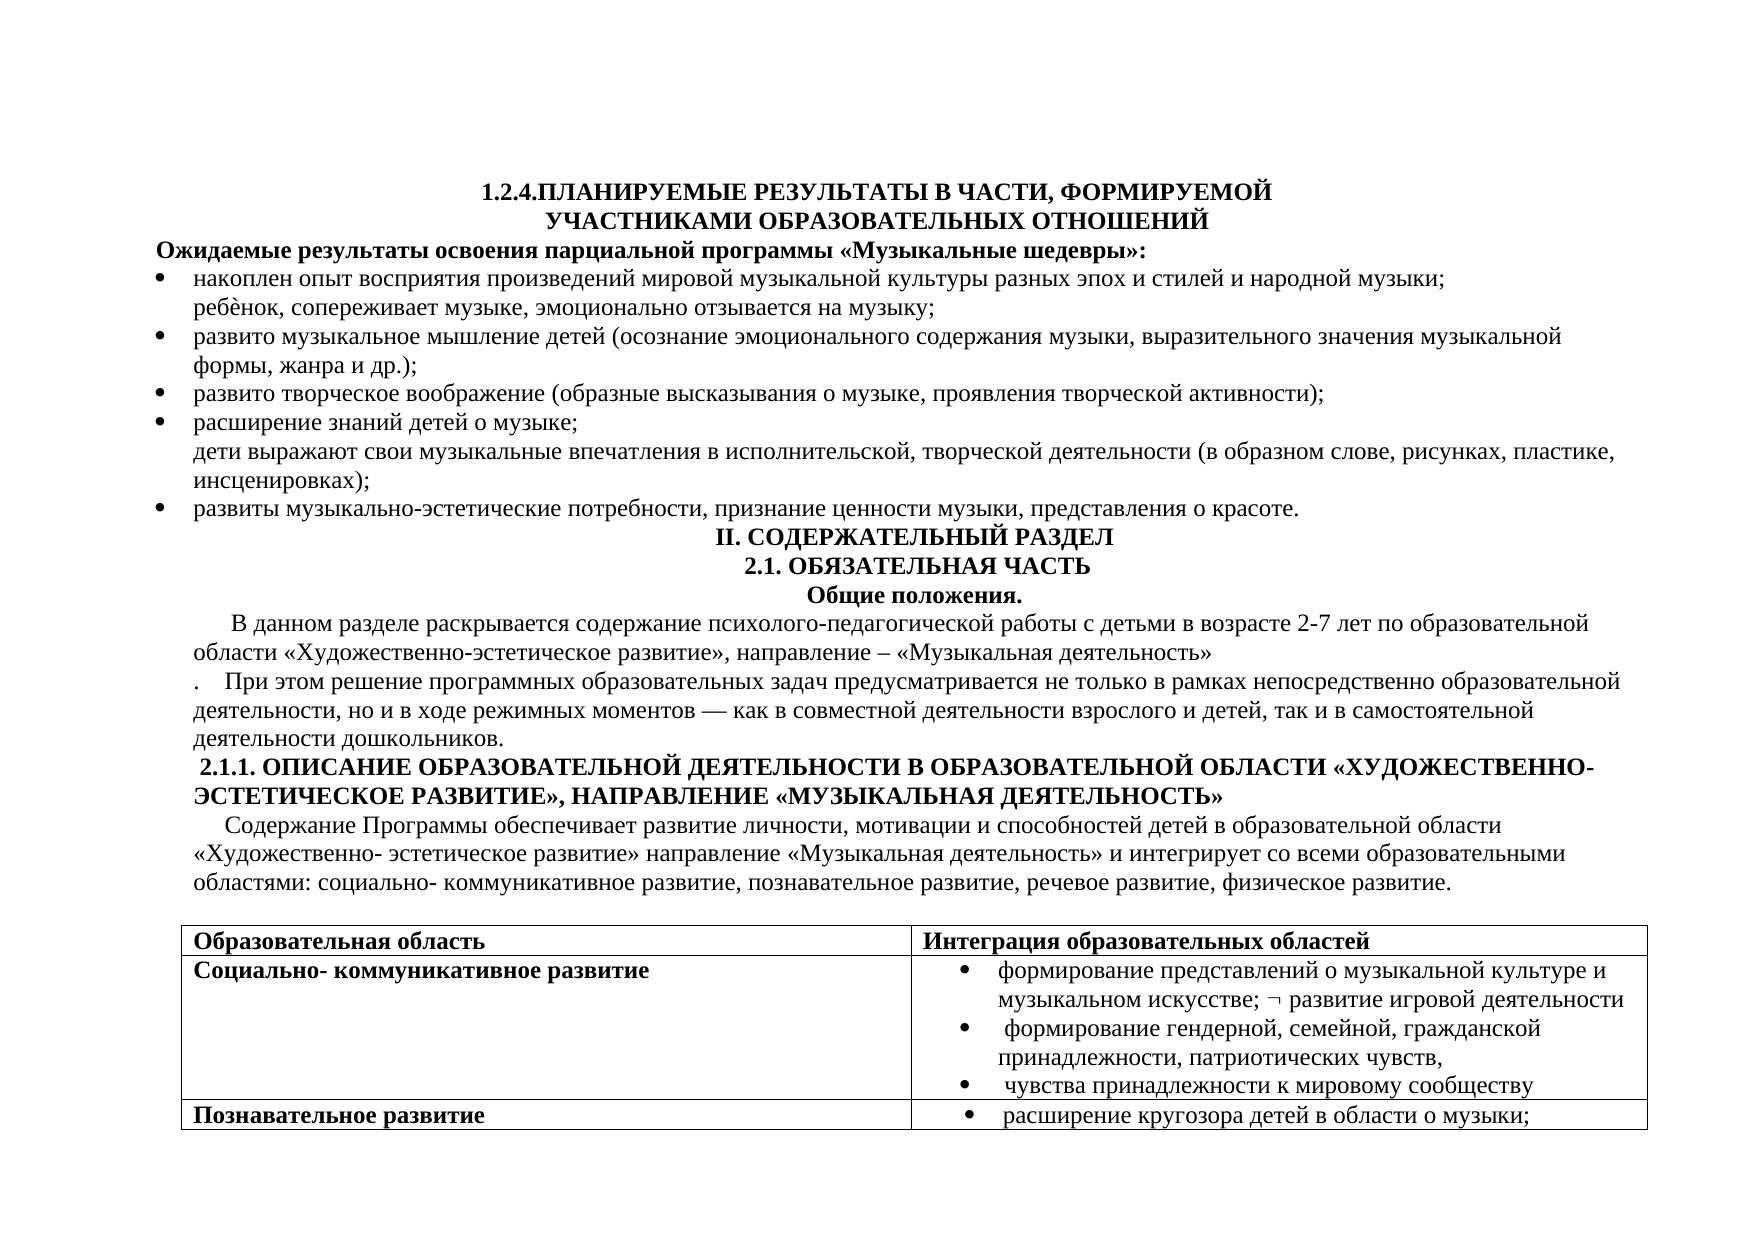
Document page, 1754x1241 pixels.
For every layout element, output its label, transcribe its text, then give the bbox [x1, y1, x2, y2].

list расширение знаний детей о музыке; [156, 407, 1636, 436]
text 2.1.1. ОПИСАНИЕ ОБРАЗОВАТЕЛЬНОЙ ДЕЯТЕЛЬНОСТИ В ОБРАЗОВАТЕЛЬНОЙ ОБЛАСТИ «ХУДОЖЕСТВЕННО- ЭСТЕТИЧЕСКОЕ РАЗВИТИЕ», НАПРАВЛЕНИЕ «МУЗЫКАЛЬНАЯ ДЕЯТЕЛЬНОСТЬ» [193, 752, 1636, 810]
text ребѐнок, сопереживает музыке, эмоционально отзывается на музыку; [193, 292, 1636, 321]
text формы, жанра и др.); [193, 350, 1636, 378]
text 2.1. ОБЯЗАТЕЛЬНАЯ ЧАСТЬ [193, 551, 1636, 580]
text В данном разделе раскрывается содержание психолого-педагогической работы с детьми в возрасте 2-7 лет по образовательной области «Художественно-эстетическое развитие», направление – «Музыкальная деятельность» [193, 608, 1636, 666]
list развиты музыкально-эстетические потребности, признание ценности музыки, представления о красоте. [156, 493, 1636, 522]
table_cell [912, 1100, 1647, 1129]
list развито музыкальное мышление детей (осознание эмоционального содержания музыки, выразительного значения музыкальной [156, 321, 1636, 350]
table_cell Социально- коммуникативное развитие [182, 956, 911, 1099]
text . При этом решение программных образовательных задач предусматривается не только в рамках непосредственно образовательной деятельности, но и в ходе режимных моментов — как в совместной деятельности взрослого и детей, так и в самостоятельной деятельности дошкольников. [193, 666, 1636, 752]
text II. СОДЕРЖАТЕЛЬНЫЙ РАЗДЕЛ [193, 522, 1636, 551]
text инсценировках); [193, 465, 1636, 493]
list накоплен опыт восприятия произведений мировой музыкальной культуры разных эпох и стилей и народной музыки; [156, 263, 1636, 292]
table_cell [182, 1100, 911, 1129]
text Содержание Программы обеспечивает развитие личности, мотивации и способностей детей в образовательной области «Художественно- эстетическое развитие» направление «Музыкальная деятельность» и интегрирует со всеми образовательными областями: социально- коммуникативное развитие, познавательное развитие, речевое развитие, физическое развитие. [193, 810, 1636, 896]
text Ожидаемые результаты освоения парциальной программы «Музыкальные шедевры»: [118, 235, 1636, 263]
text Общие положения. [193, 580, 1636, 608]
text УЧАСТНИКАМИ ОБРАЗОВАТЕЛЬНЫХ ОТНОШЕНИЙ [118, 206, 1636, 235]
text 1.2.4.ПЛАНИРУЕМЫЕ РЕЗУЛЬТАТЫ В ЧАСТИ, ФОРМИРУЕМОЙ [118, 177, 1636, 206]
table_header Интеграция образовательных областей [912, 926, 1647, 954]
list развито творческое воображение (образные высказывания о музыке, проявления творческой активности); [156, 378, 1636, 407]
table_header Образовательная область [182, 926, 911, 954]
text дети выражают свои музыкальные впечатления в исполнительской, творческой деятельности (в образном слове, рисунках, пластике, [156, 436, 1636, 465]
table_cell формирование представлений о музыкальной культуре и музыкальном искусстве; развитие игровой деятельности формирование гендерной, семейной, гражданской принадлежности, патриотических чувств, чувства принадлежности к мировому сообществу [912, 956, 1647, 1099]
